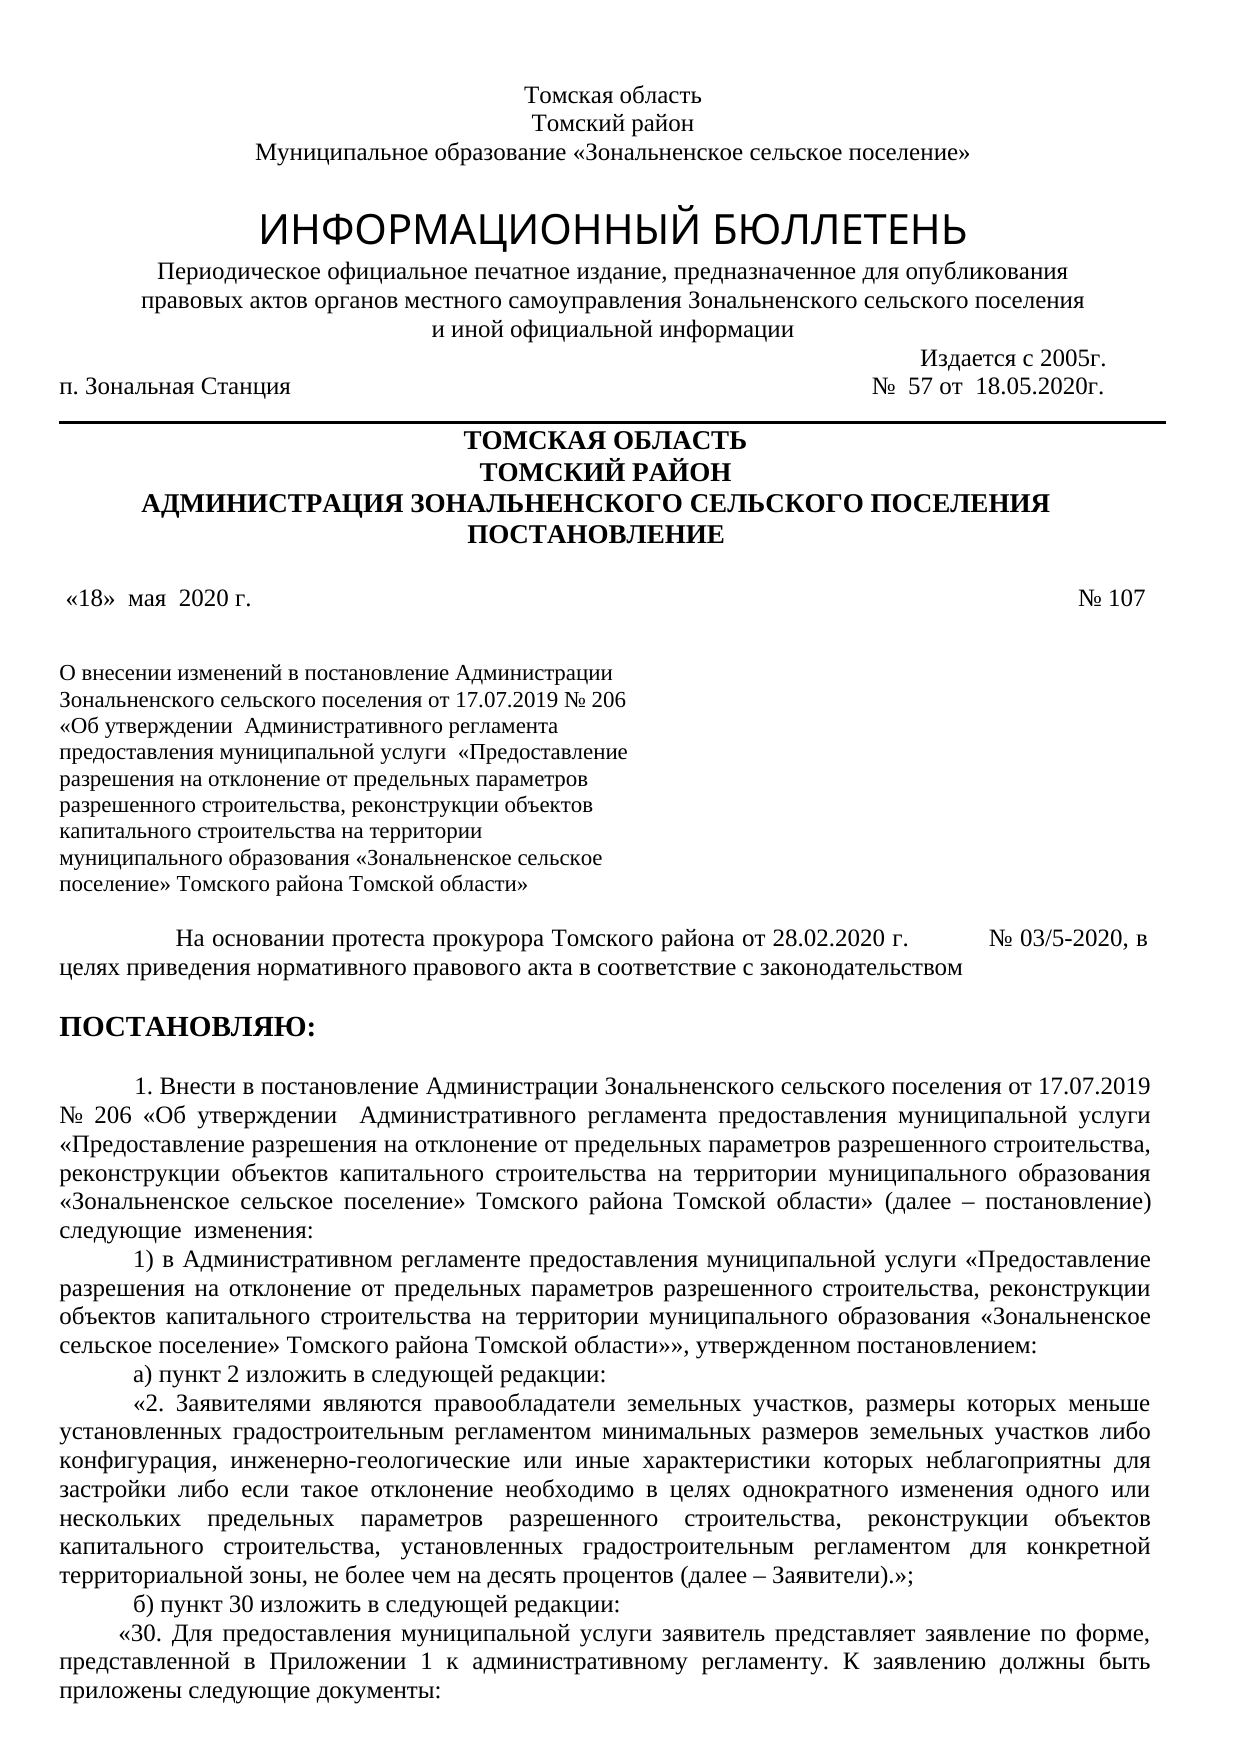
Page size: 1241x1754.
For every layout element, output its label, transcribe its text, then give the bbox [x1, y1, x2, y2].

text 1. Внести в постановление Администрации Зональненского сельского поселения от 17.07.2019 № 206 «Об утверждении Административного регламента предоставления муниципальной услуги «Предоставление разрешения на отклонение от предельных параметров разрешенного строительства, реконструкции объектов капитального строительства на территории муниципального образования «Зональненское сельское поселение» Томского района Томской области» (далее – постановление) следующие изменения: [59, 1071, 1152, 1244]
text ТОМСКИЙ РАЙОН [59, 456, 1152, 487]
text правовых актов органов местного самоуправления Зональненского сельского поселения [59, 285, 1166, 314]
text «30. Для предоставления муниципальной услуги заявитель представляет заявление по форме, представленной в Приложении 1 к административному регламенту. К заявлению должны быть приложены следующие документы: [59, 1618, 1152, 1704]
text Муниципальное образование «Зональненское сельское поселение» [59, 137, 1166, 166]
text «18» мая 2020 г. № 107 [59, 583, 1152, 611]
text п. Зональная Станция № 57 от 18.05.2020г. [59, 371, 1211, 400]
text Издается с 2005г. [59, 343, 1211, 371]
text ИНФОРМАЦИОННЫЙ БЮЛЛЕТЕНЬ [59, 199, 1166, 256]
text 1) в Административном регламенте предоставления муниципальной услуги «Предоставление разрешения на отклонение от предельных параметров разрешенного строительства, реконструкции объектов капитального строительства на территории муниципального образования «Зональненское сельское поселение» Томского района Томской области»», утвержденном постановлением: [59, 1244, 1152, 1359]
text На основании протеста прокурора Томского района от 28.02.2020 г. № 03/5-2020, в целях приведения нормативного правового акта в соответствие с законодательством [59, 923, 1152, 980]
text Томский район [59, 108, 1166, 137]
text и иной официальной информации [59, 314, 1166, 343]
table_header О внесении изменений в постановление Администрации Зональненского сельского поселения от 17.07.2019 № 206 «Об утверждении Административного регламента предоставления муниципальной услуги «Предоставление разрешения на отклонение от предельных параметров разрешенного строительства, реконструкции объектов капитального строительства на территории муниципального образования «Зональненское сельское поселение» Томского района Томской области» [48, 659, 640, 896]
text а) пункт 2 изложить в следующей редакции: [59, 1359, 1152, 1388]
text ТОМСКАЯ ОБЛАСТЬ [59, 424, 1152, 456]
text Томская область [59, 80, 1166, 108]
text ПОСТАНОВЛЕНИЕ [40, 518, 1152, 549]
text ПОСТАНОВЛЯЮ: [59, 1009, 1152, 1043]
text «2. Заявителями являются правообладатели земельных участков, размеры которых меньше установленных градостроительным регламентом минимальных размеров земельных участков либо конфигурация, инженерно-геологические или иные характеристики которых неблагоприятны для застройки либо если такое отклонение необходимо в целях однократного изменения одного или нескольких предельных параметров разрешенного строительства, реконструкции объектов капитального строительства, установленных градостроительным регламентом для конкретной территориальной зоны, не более чем на десять процентов (далее – Заявители).»; [59, 1388, 1152, 1589]
text Периодическое официальное печатное издание, предназначенное для опубликования [59, 256, 1166, 285]
text б) пункт 30 изложить в следующей редакции: [59, 1589, 1152, 1618]
text АДМИНИСТРАЦИЯ ЗОНАЛЬНЕНСКОГО СЕЛЬСКОГО ПОСЕЛЕНИЯ [40, 487, 1152, 518]
